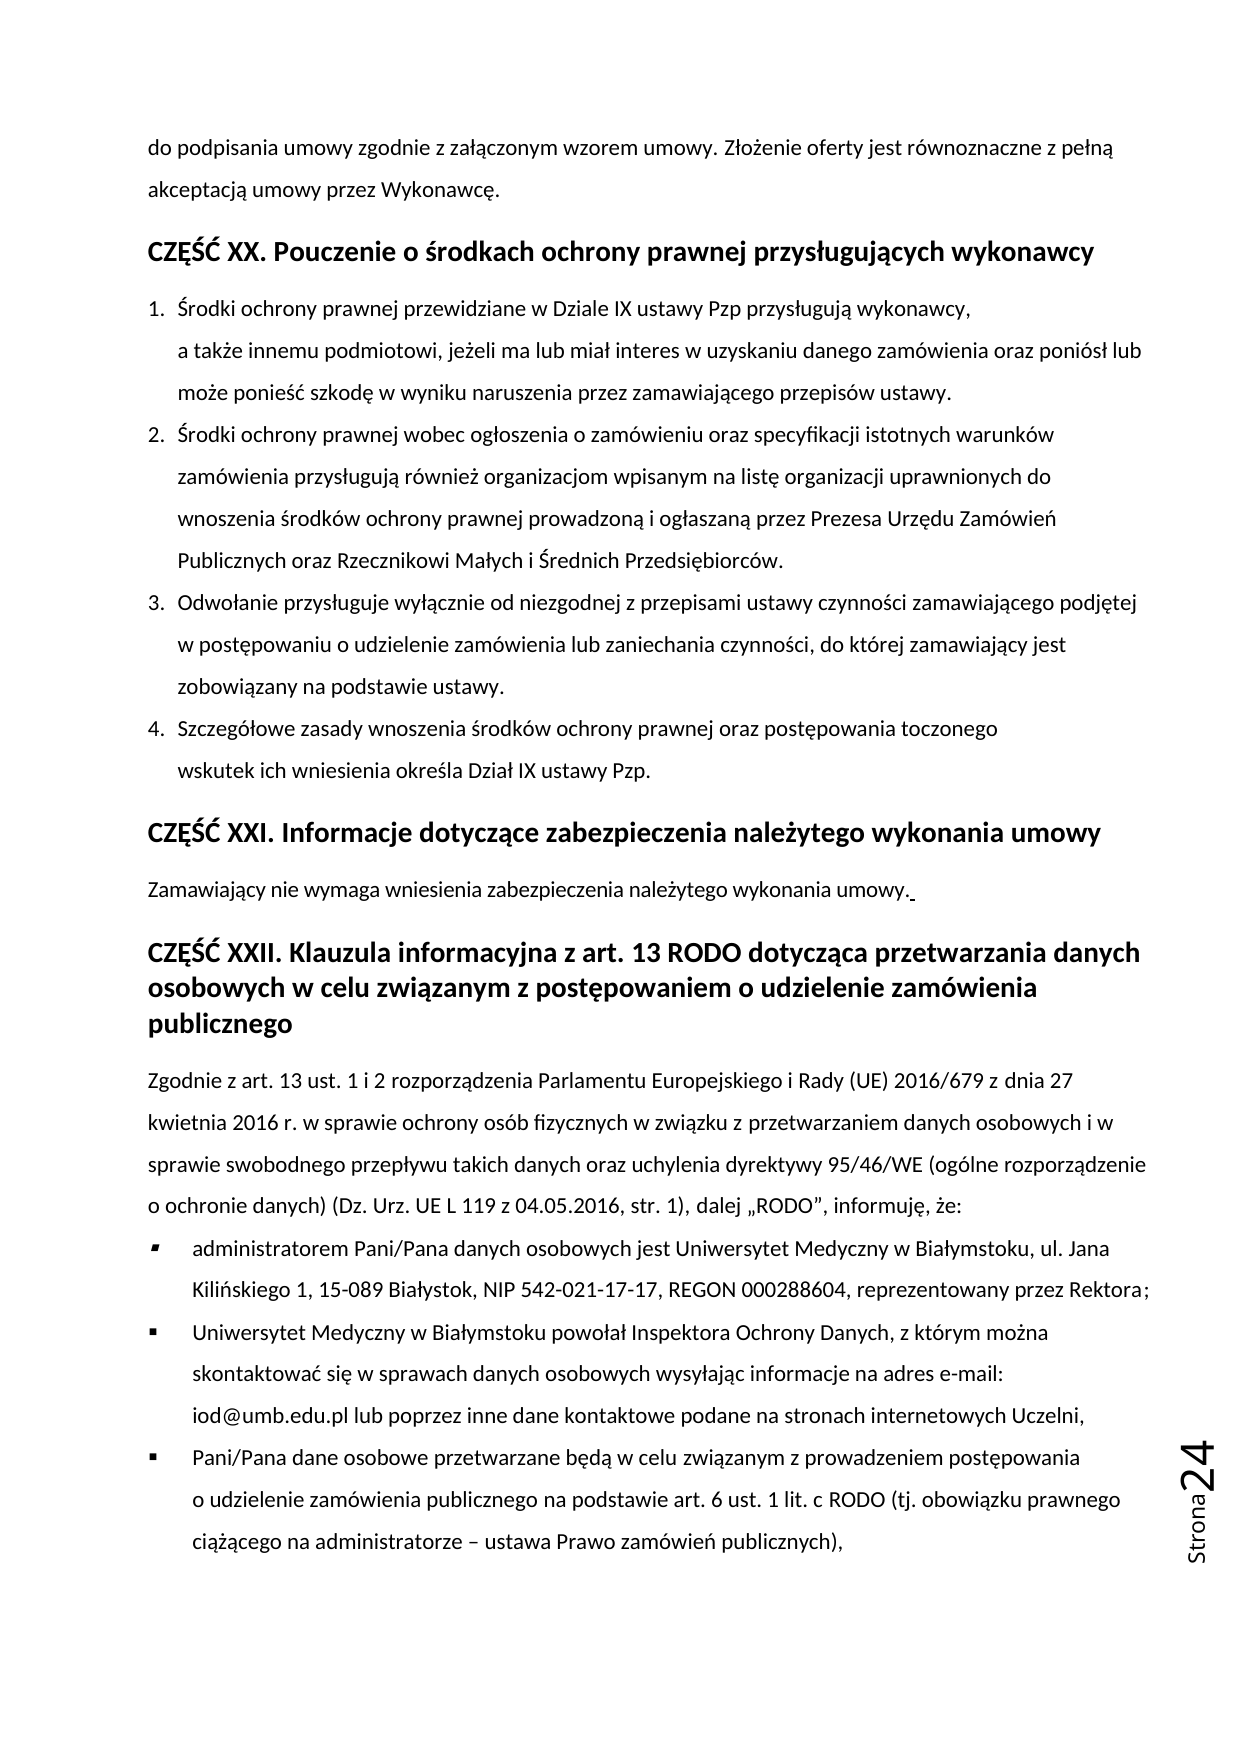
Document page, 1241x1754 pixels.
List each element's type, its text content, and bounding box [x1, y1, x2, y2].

text 2. Środki ochrony prawnej wobec ogłoszenia o zamówieniu oraz specyfikacji istotnych warunków zamówienia przysługują również organizacjom wpisanym na listę organizacji uprawnionych do wnoszenia środków ochrony prawnej prowadzoną i ogłaszaną przez Prezesa Urzędu Zamówień Publicznych oraz Rzecznikowi Małych i Średnich Przedsiębiorców. [148, 420, 1152, 574]
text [148, 133, 1152, 203]
text Zgodnie z art. 13 ust. 1 i 2 rozporządzenia Parlamentu Europejskiego i Rady (UE) 2016/679 z dnia 27 kwietnia 2016 r. w sprawie ochrony osób fizycznych w związku z przetwarzaniem danych osobowych i w sprawie swobodnego przepływu takich danych oraz uchylenia dyrektywy 95/46/WE (ogólne rozporządzenie o ochronie danych) (Dz. Urz. UE L 119 z 04.05.2016, str. 1), dalej „RODO”, informuję, że: [148, 1066, 1152, 1220]
subtitle CZĘŚĆ XXI. Informacje dotyczące zabezpieczenia należytego wykonania umowy [148, 814, 1152, 850]
list administratorem Pani/Pana danych osobowych jest Uniwersytet Medyczny w Białymstoku, ul. Jana Kilińskiego 1, 15-089 Białystok, NIP 542-021-17-17, REGON 000288604, reprezentowany przez Rektora; [148, 1234, 1152, 1304]
text 4. Szczegółowe zasady wnoszenia środków ochrony prawnej oraz postępowania toczonego [148, 714, 1152, 742]
text Zamawiający nie wymaga wniesienia zabezpieczenia należytego wykonania umowy. [148, 875, 1152, 903]
list Środki ochrony prawnej przewidziane w Dziale IX ustawy Pzp przysługują wykonawcy, a także innemu podmiotowi, jeżeli ma lub miał interes w uzyskaniu danego zamówienia oraz poniósł lub może ponieść szkodę w wyniku naruszenia przez zamawiającego przepisów ustawy. [148, 294, 1152, 406]
list Pani/Pana dane osobowe przetwarzane będą w celu związanym z prowadzeniem postępowania o udzielenie zamówienia publicznego na podstawie art. 6 ust. 1 lit. c RODO (tj. obowiązku prawnego ciążącego na administratorze – ustawa Prawo zamówień publicznych), [148, 1443, 1152, 1556]
subtitle CZĘŚĆ XXII. Klauzula informacyjna z art. 13 RODO dotycząca przetwarzania danych osobowych w celu związanym z postępowaniem o udzielenie zamówienia publicznego [148, 934, 1152, 1041]
text 3. Odwołanie przysługuje wyłącznie od niezgodnej z przepisami ustawy czynności zamawiającego podjętej w postępowaniu o udzielenie zamówienia lub zaniechania czynności, do której zamawiający jest zobowiązany na podstawie ustawy. [148, 588, 1152, 700]
subtitle CZĘŚĆ XX. Pouczenie o środkach ochrony prawnej przysługujących wykonawcy [148, 233, 1152, 269]
text wskutek ich wniesienia określa Dział IX ustawy Pzp. [177, 756, 1152, 784]
list Uniwersytet Medyczny w Białymstoku powołał Inspektora Ochrony Danych, z którym można skontaktować się w sprawach danych osobowych wysyłając informacje na adres e-mail: iod@umb.edu.pl lub poprzez inne dane kontaktowe podane na stronach internetowych Uczelni, [148, 1318, 1152, 1429]
